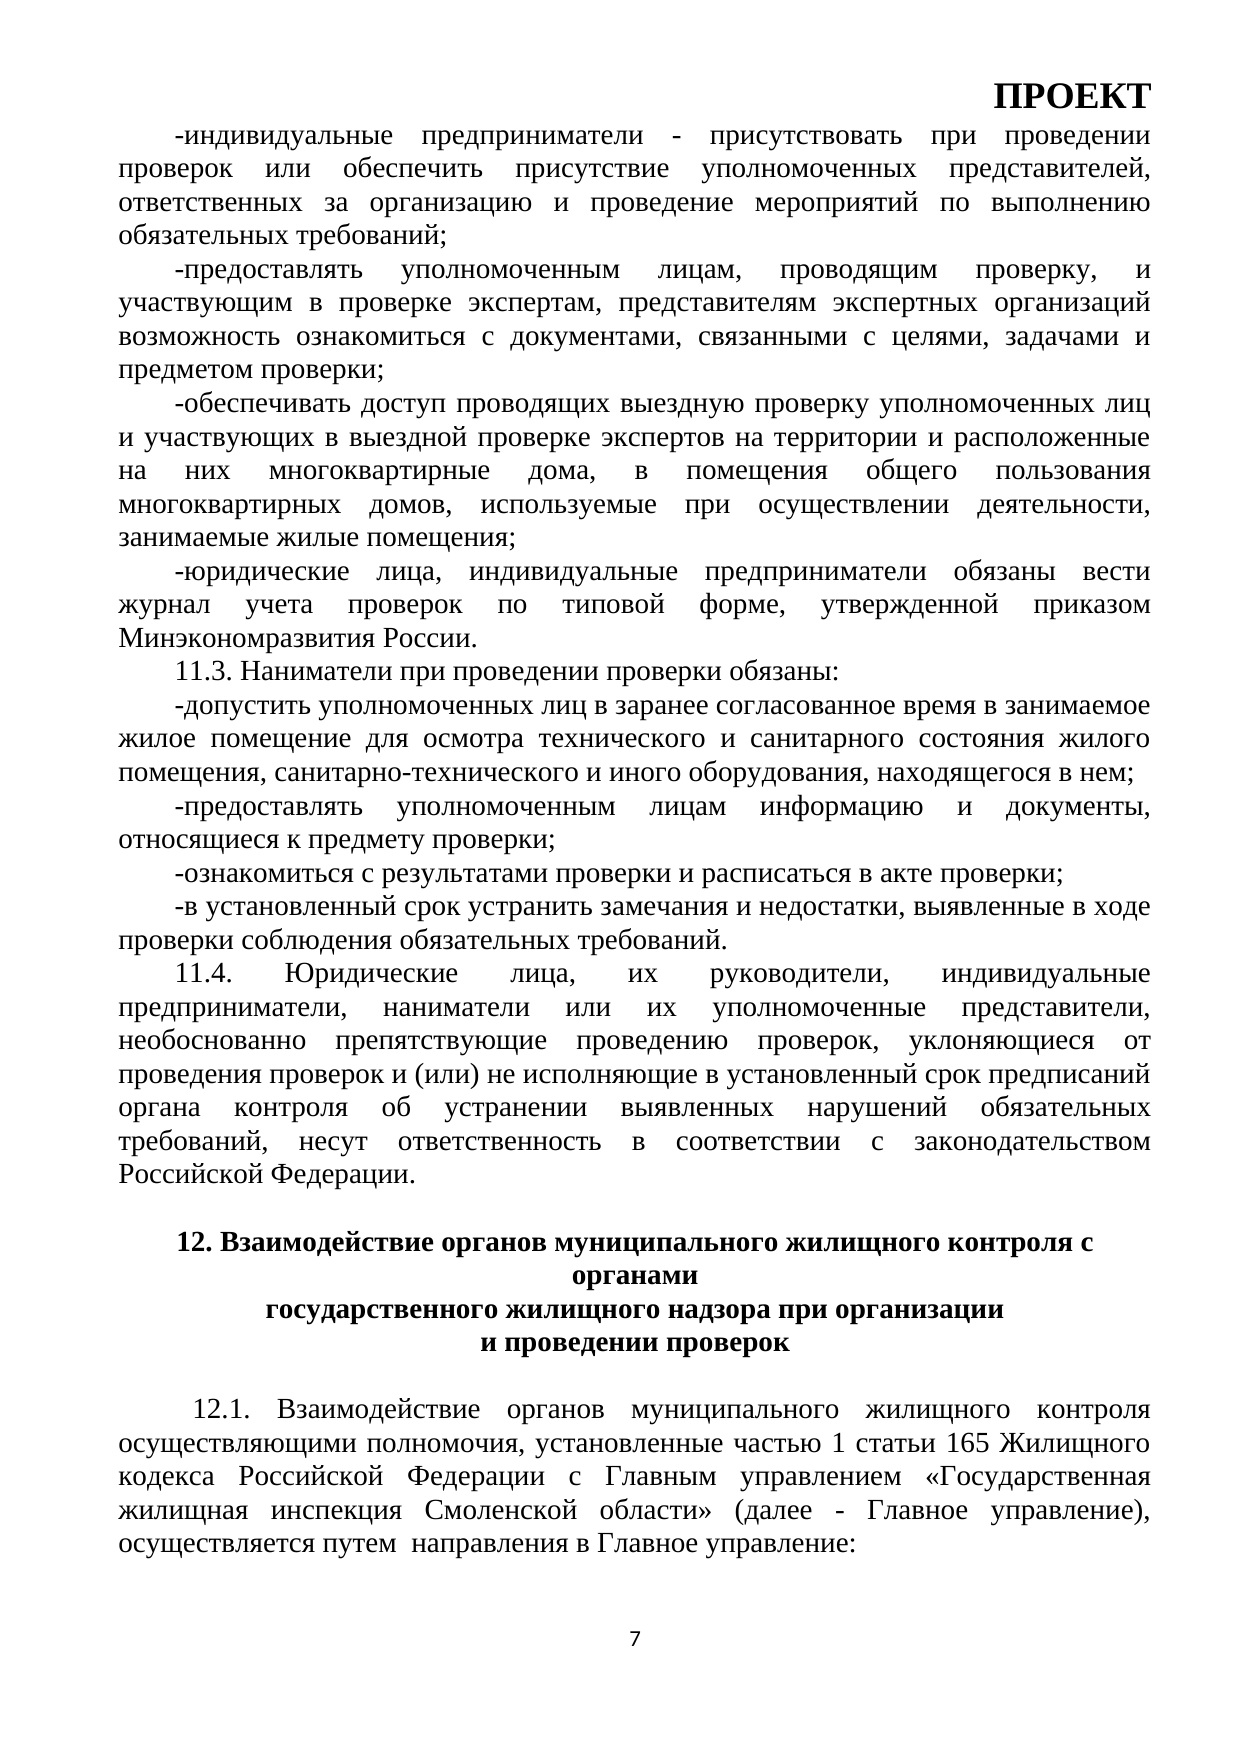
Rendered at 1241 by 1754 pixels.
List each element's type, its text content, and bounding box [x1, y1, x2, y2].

text -индивидуальные предприниматели - присутствовать при проведении проверок или обеспечить присутствие уполномоченных представителей, ответственных за организацию и проведение мероприятий по выполнению обязательных требований; [118, 117, 1152, 251]
text -предоставлять уполномоченным лицам, проводящим проверку, и участвующим в проверке экспертам, представителям экспертных организаций возможность ознакомиться с документами, связанными с целями, задачами и предметом проверки; [118, 251, 1152, 385]
text -юридические лица, индивидуальные предприниматели обязаны вести журнал учета проверок по типовой форме, утвержденной приказом Минэкономразвития России. [118, 553, 1152, 653]
text -обеспечивать доступ проводящих выездную проверку уполномоченных лиц и участвующих в выездной проверке экспертов на территории и расположенные на них многоквартирные дома, в помещения общего пользования многоквартирных домов, используемые при осуществлении деятельности, занимаемые жилые помещения; [118, 385, 1152, 553]
text -допустить уполномоченных лиц в заранее согласованное время в занимаемое жилое помещение для осмотра технического и санитарного состояния жилого помещения, санитарно-технического и иного оборудования, находящегося в нем; [118, 687, 1152, 788]
text государственного жилищного надзора при организации [118, 1291, 1152, 1324]
text 12.1. Взаимодействие органов муниципального жилищного контроля осуществляющими полномочия, установленные частью 1 статьи 165 Жилищного кодекса Российской Федерации с Главным управлением «Государственная жилищная инспекция Смоленской области» (далее - Главное управление), осуществляется путем направления в Главное управление: [118, 1391, 1152, 1559]
text 12. Взаимодействие органов муниципального жилищного контроля с органами [118, 1224, 1152, 1291]
text -предоставлять уполномоченным лицам информацию и документы, относящиеся к предмету проверки; [118, 788, 1152, 855]
text -в установленный срок устранить замечания и недостатки, выявленные в ходе проверки соблюдения обязательных требований. [118, 888, 1152, 955]
text 11.3. Наниматели при проведении проверки обязаны: [118, 653, 1152, 687]
text -ознакомиться с результатами проверки и расписаться в акте проверки; [118, 855, 1152, 888]
text и проведении проверок [118, 1324, 1152, 1358]
text 11.4. Юридические лица, их руководители, индивидуальные предприниматели, наниматели или их уполномоченные представители, необоснованно препятствующие проведению проверок, уклоняющиеся от проведения проверок и (или) не исполняющие в установленный срок предписаний органа контроля об устранении выявленных нарушений обязательных требований, несут ответственность в соответствии с законодательством Российской Федерации. [118, 955, 1152, 1190]
